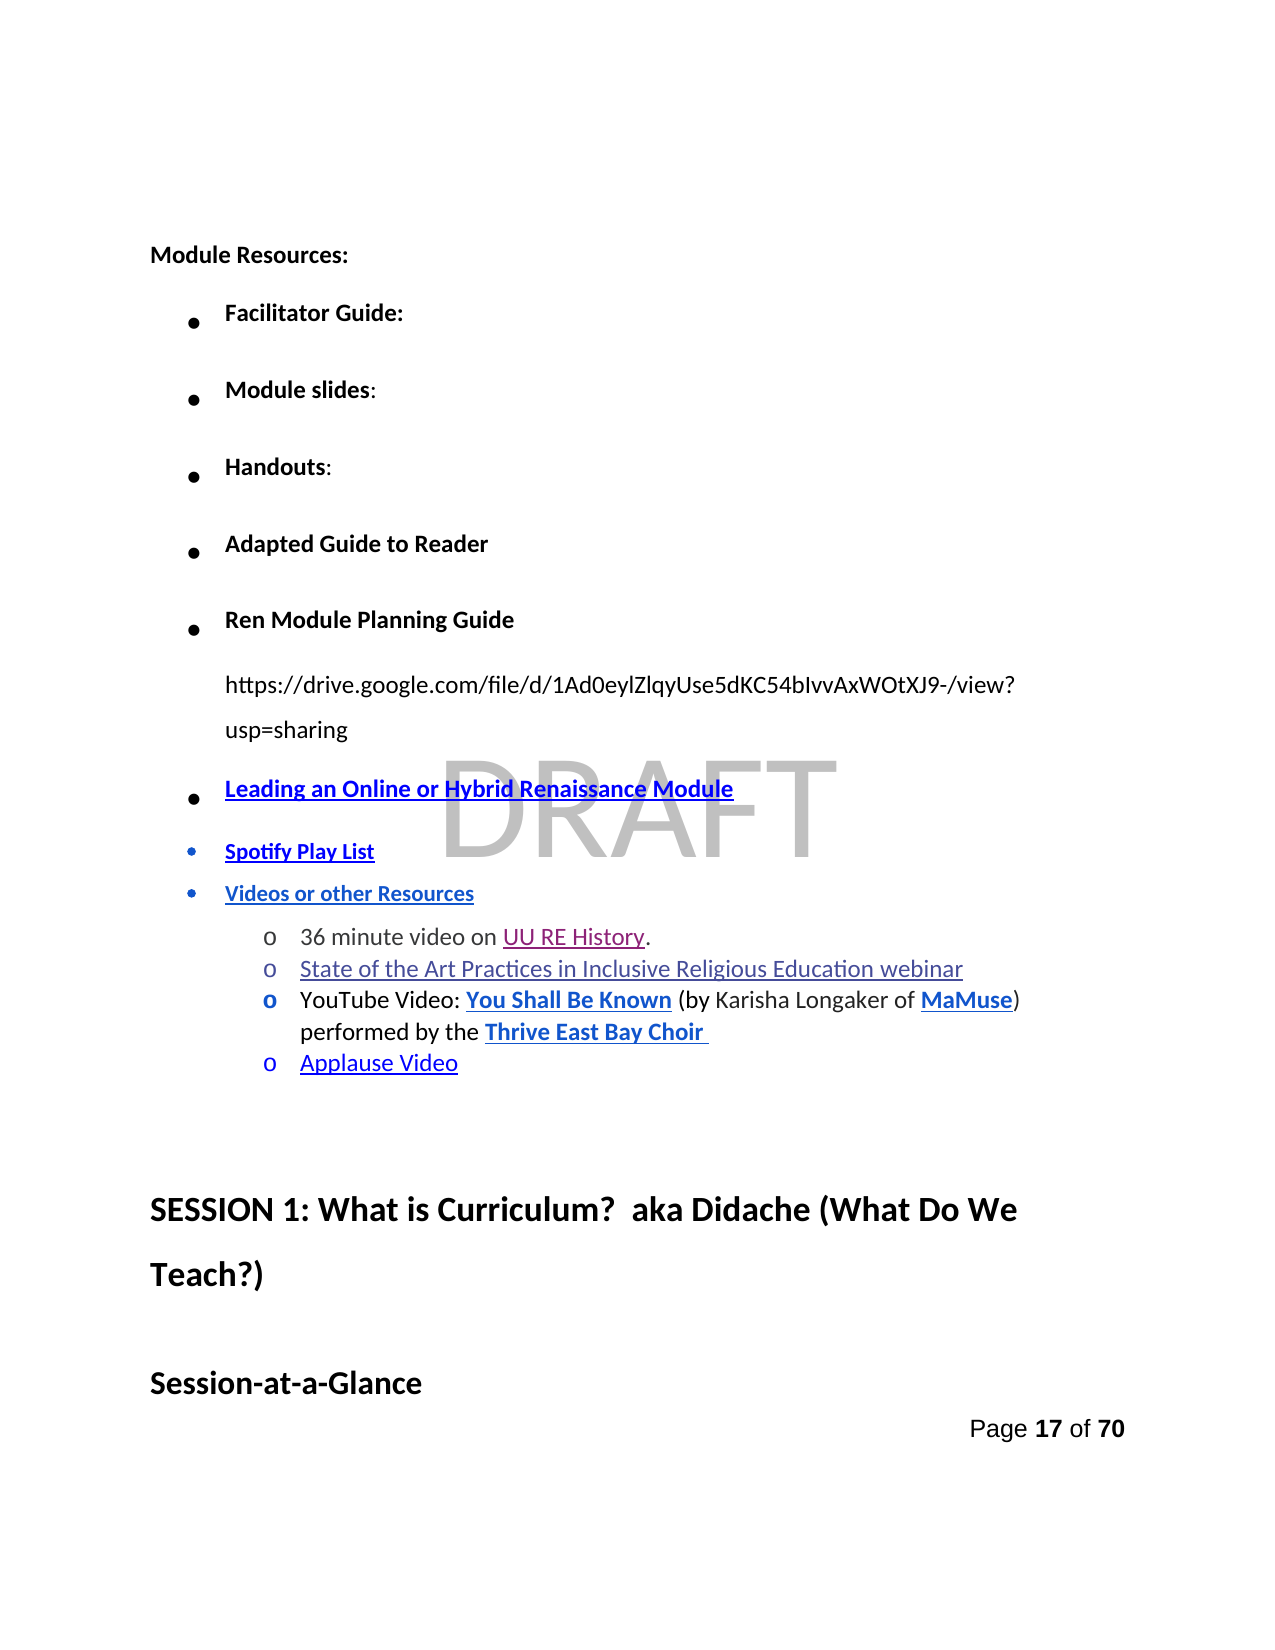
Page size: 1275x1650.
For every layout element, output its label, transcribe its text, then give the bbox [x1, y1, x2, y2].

list Leading an Online or Hybrid Renaissance Module [187, 760, 1125, 812]
list Adapted Guide to Reader [187, 515, 1125, 566]
list Applause Video [262, 1047, 1125, 1079]
text SESSION 1: What is Curriculum? aka Didache (What Do We Teach?) [150, 1187, 1125, 1295]
list State of the Art Practices in Inclusive Religious Education webinar [262, 953, 1125, 985]
list Module slides: [187, 361, 1125, 413]
text Module Resources: [150, 239, 1125, 269]
list 36 minute video on UU RE History. [300, 921, 1125, 953]
list Videos or other Resources [187, 879, 1125, 907]
list Facilitator Guide: [187, 284, 1125, 336]
list YouTube Video: You Shall Be Known (by Karisha Longaker of MaMuse) performed by the Thrive East Bay Choir [262, 985, 1125, 1047]
list Spotify Play List [187, 837, 1125, 865]
list Ren Module Planning Guide [187, 592, 1125, 643]
list Handouts: [187, 438, 1125, 489]
text Session-at-a-Glance [150, 1362, 1125, 1403]
text https://drive.google.com/file/d/1Ad0eylZlqyUse5dKC54bIvvAxWOtXJ9-/view?usp=sharing [225, 669, 1125, 745]
